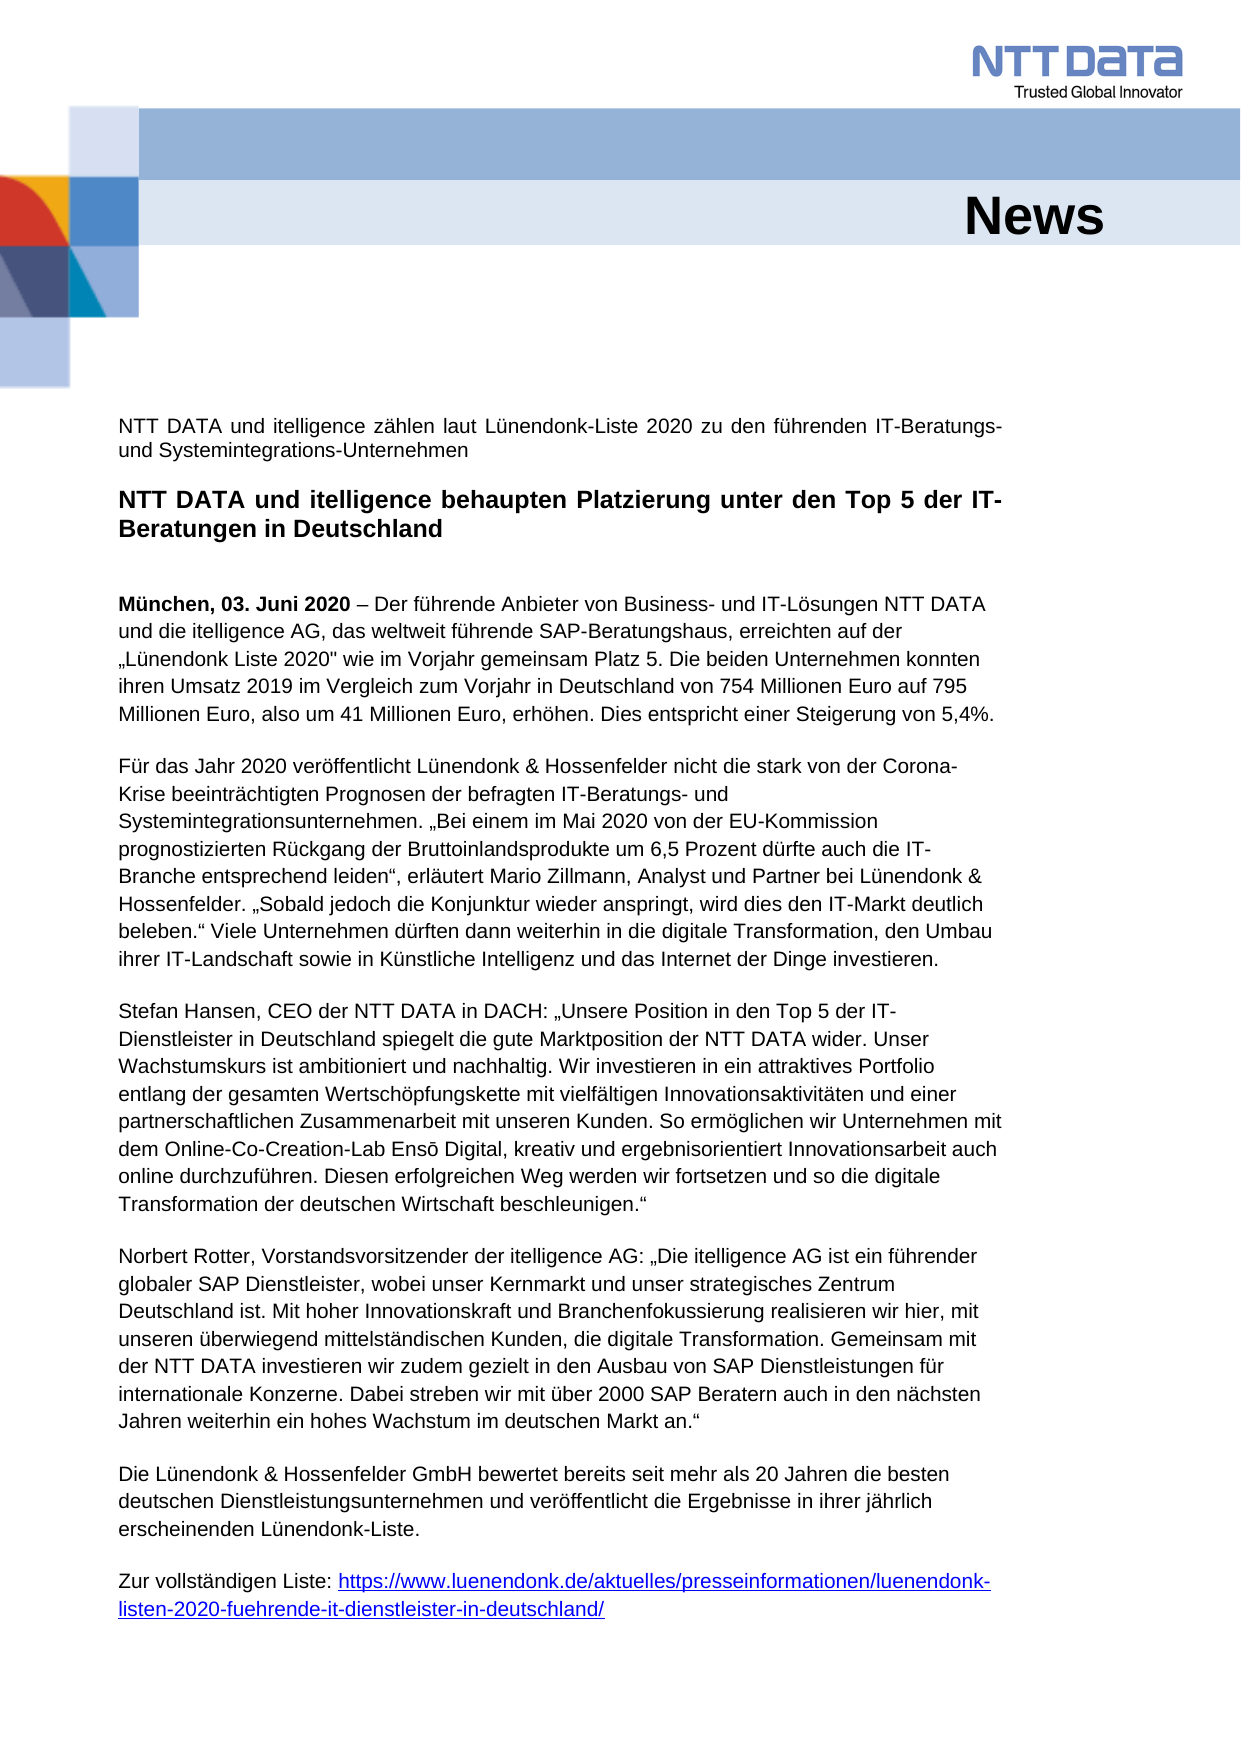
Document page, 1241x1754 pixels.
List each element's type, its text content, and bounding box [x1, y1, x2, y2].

text Für das Jahr 2020 veröffentlicht Lünendonk & Hossenfelder nicht die stark von der Corona-Krise beeinträchtigten Prognosen der befragten IT-Beratungs- und Systemintegrationsunternehmen. „Bei einem im Mai 2020 von der EU-Kommission prognostizierten Rückgang der Bruttoinlandsprodukte um 6,5 Prozent dürfte auch die IT-Branche entsprechend leiden“, erläutert Mario Zillmann, Analyst und Partner bei Lünendonk & Hossenfelder. „Sobald jedoch die Konjunktur wieder anspringt, wird dies den IT-Markt deutlich beleben.“ Viele Unternehmen dürften dann weiterhin in die digitale Transformation, den Umbau ihrer IT-Landschaft sowie in Künstliche Intelligenz und das Internet der Dinge investieren. [118, 754, 1004, 971]
text NTT DATA und itelligence zählen laut Lünendonk-Liste 2020 zu den führenden IT-Beratungs- und Systemintegrations-Unternehmen [118, 413, 1004, 461]
text Stefan Hansen, CEO der NTT DATA in DACH: „Unsere Position in den Top 5 der IT- Dienstleister in Deutschland spiegelt die gute Marktposition der NTT DATA wider. Unser Wachstumskurs ist ambitioniert und nachhaltig. Wir investieren in ein attraktives Portfolio entlang der gesamten Wertschöpfungskette mit vielfältigen Innovationsaktivitäten und einer partnerschaftlichen Zusammenarbeit mit unseren Kunden. So ermöglichen wir Unternehmen mit dem Online-Co-Creation-Lab Ensō Digital, kreativ und ergebnisorientiert Innovationsarbeit auch online durchzuführen. Diesen erfolgreichen Weg werden wir fortsetzen und so die digitale Transformation der deutschen Wirtschaft beschleunigen.“ [118, 999, 1004, 1216]
text München, 03. Juni 2020 – Der führende Anbieter von Business- und IT-Lösungen NTT DATA und die itelligence AG, das weltweit führende SAP-Beratungshaus, erreichten auf der „Lünendonk Liste 2020" wie im Vorjahr gemeinsam Platz 5. Die beiden Unternehmen konnten ihren Umsatz 2019 im Vergleich zum Vorjahr in Deutschland von 754 Millionen Euro auf 795 Millionen Euro, also um 41 Millionen Euro, erhöhen. Dies entspricht einer Steigerung von 5,4%. [118, 592, 1004, 726]
text Die Lünendonk & Hossenfelder GmbH bewertet bereits seit mehr als 20 Jahren die besten deutschen Dienstleistungsunternehmen und veröffentlicht die Ergebnisse in ihrer jährlich erscheinenden Lünendonk-Liste. [118, 1462, 1004, 1541]
text NTT DATA und itelligence behaupten Platzierung unter den Top 5 der IT-Beratungen in Deutschland [118, 485, 1004, 543]
text Norbert Rotter, Vorstandsvorsitzender der itelligence AG: „Die itelligence AG ist ein führender globaler SAP Dienstleister, wobei unser Kernmarkt und unser strategisches Zentrum Deutschland ist. Mit hoher Innovationskraft und Branchenfokussierung realisieren wir hier, mit unseren überwiegend mittelständischen Kunden, die digitale Transformation. Gemeinsam mit der NTT DATA investieren wir zudem gezielt in den Ausbau von SAP Dienstleistungen für internationale Konzerne. Dabei streben wir mit über 2000 SAP Beratern auch in den nächsten Jahren weiterhin ein hohes Wachstum im deutschen Markt an.“ [118, 1244, 1004, 1433]
picture [0, 98, 139, 544]
picture [972, 2, 1241, 99]
text Zur vollständigen Liste: https://www.luenendonk.de/aktuelles/presseinformationen/luenendonk-listen-2020-fuehrende-it-dienstleister-in-deutschland/ [118, 1569, 1004, 1621]
